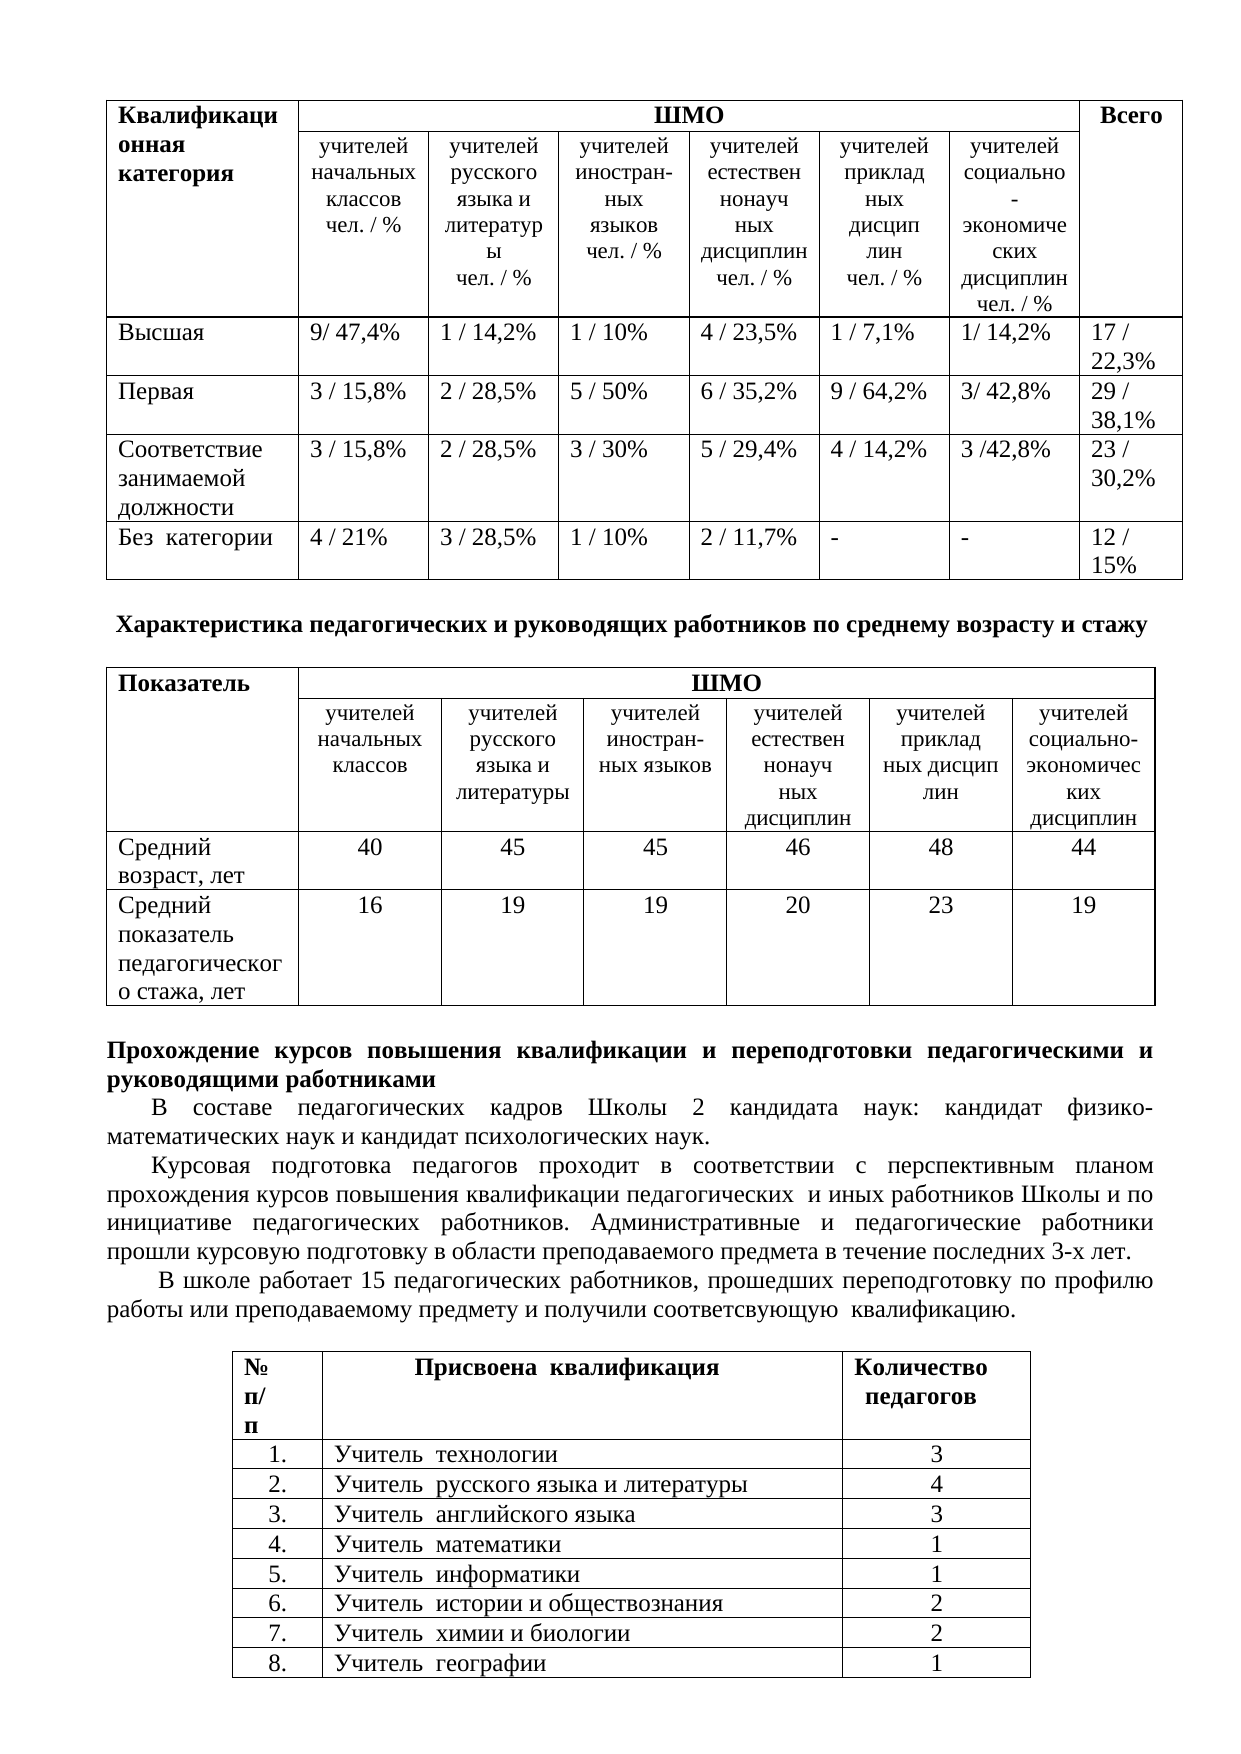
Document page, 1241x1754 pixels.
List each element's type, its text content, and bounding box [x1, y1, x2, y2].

table_cell 5 / 50% [559, 376, 689, 433]
table_cell 44 [1013, 832, 1154, 889]
table_cell учителей иностран- ных языков чел. / % [559, 132, 689, 316]
table_cell 40 [299, 832, 441, 889]
table_cell 3. [233, 1499, 322, 1528]
table_cell 4. [233, 1529, 322, 1558]
table_cell учителей естествен нонауч ных дисциплин [727, 699, 869, 831]
table_cell Средний показатель педагогического стажа, лет [107, 890, 298, 1005]
table_cell - [820, 522, 949, 579]
table_cell 9/ 47,4% [299, 318, 428, 375]
table_cell 3 [843, 1499, 1030, 1528]
table_header № п/п [233, 1352, 322, 1438]
table_cell 8. [233, 1648, 322, 1677]
table_cell 12 / 15% [1080, 522, 1182, 579]
table_header ШМО [299, 101, 1079, 131]
table_cell 1 [843, 1529, 1030, 1558]
text В школе работает 15 педагогических работников, прошедших переподготовку по профилю работы или преподаваемому предмету и получили соответсвующую квалификацию. [107, 1265, 1154, 1322]
table_cell учителей социально-экономических дисциплин чел. / % [950, 132, 1079, 316]
table_header ШМО [299, 668, 1154, 698]
table_cell Первая [107, 376, 298, 433]
table_cell - [950, 522, 1079, 579]
table_cell 4 [843, 1469, 1030, 1498]
table_cell 2 / 28,5% [429, 376, 558, 433]
table_cell 2 / 28,5% [429, 435, 558, 521]
table_cell учителей начальных классов [299, 699, 441, 831]
table_cell 2 [843, 1618, 1030, 1647]
text Характеристика педагогических и руководящих работников по среднему возрасту и стажу [77, 609, 1186, 638]
table_cell 5. [233, 1559, 322, 1587]
text В составе педагогических кадров Школы 2 кандидата наук: кандидат физико-математических наук и кандидат психологических наук. [107, 1092, 1154, 1150]
table_cell 3 /42,8% [950, 435, 1079, 521]
table_cell Учитель информатики [323, 1559, 842, 1587]
table_cell 19 [1013, 890, 1154, 1005]
table_cell Учитель математики [323, 1529, 842, 1558]
table_cell 23 / 30,2% [1080, 435, 1182, 521]
table_cell учителей русского языка и литературы чел. / % [429, 132, 558, 316]
table_cell 3 / 15,8% [299, 435, 428, 521]
table_cell 4 / 21% [299, 522, 428, 579]
table_header Всего [1080, 101, 1182, 316]
text Курсовая подготовка педагогов проходит в соответствии с перспективным планом прохождения курсов повышения квалификации педагогических и иных работников Школы и по инициативе педагогических работников. Административные и педагогические работники прошли курсовую подготовку в области преподаваемого предмета в течение последних 3-х лет. [107, 1150, 1154, 1265]
table_cell учителей начальных классов чел. / % [299, 132, 428, 316]
table_cell Учитель английского языка [323, 1499, 842, 1528]
table_cell 1 [843, 1648, 1030, 1677]
table_cell 3 / 15,8% [299, 376, 428, 433]
table_cell 4 / 23,5% [690, 318, 819, 375]
text Прохождение курсов повышения квалификации и переподготовки педагогическими и руководящими работниками [107, 1035, 1154, 1092]
table_header Квалификационная категория [107, 101, 298, 316]
table_cell 1 / 10% [559, 522, 689, 579]
table_cell Высшая [107, 318, 298, 375]
table_cell 1. [233, 1440, 322, 1468]
table_cell 16 [299, 890, 441, 1005]
table_cell учителей приклад ных дисцип лин [870, 699, 1012, 831]
table_cell 9 / 64,2% [820, 376, 949, 433]
table_cell 2 / 11,7% [690, 522, 819, 579]
table_cell Учитель химии и биологии [323, 1618, 842, 1647]
table_cell 17 / 22,3% [1080, 318, 1182, 375]
table_cell 45 [584, 832, 726, 889]
table_cell 3 / 28,5% [429, 522, 558, 579]
table_cell 2 [843, 1589, 1030, 1617]
table_cell учителей приклад ных дисцип лин чел. / % [820, 132, 949, 316]
table_cell Учитель технологии [323, 1440, 842, 1468]
table_cell 1 / 7,1% [820, 318, 949, 375]
table_cell 4 / 14,2% [820, 435, 949, 521]
table_header Показатель [107, 668, 298, 831]
table_cell 3 [843, 1440, 1030, 1468]
table_cell 1 [843, 1559, 1030, 1587]
table_cell 7. [233, 1618, 322, 1647]
table_cell 2. [233, 1469, 322, 1498]
table_cell Учитель истории и обществознания [323, 1589, 842, 1617]
table_cell 48 [870, 832, 1012, 889]
table_cell 19 [584, 890, 726, 1005]
table_cell 3 / 30% [559, 435, 689, 521]
table_cell учителей естествен нонауч ных дисциплин чел. / % [690, 132, 819, 316]
table_cell 3/ 42,8% [950, 376, 1079, 433]
table_cell 45 [442, 832, 583, 889]
table_cell 20 [727, 890, 869, 1005]
table_cell Средний возраст, лет [107, 832, 298, 889]
table_cell 19 [442, 890, 583, 1005]
table_cell 1 / 10% [559, 318, 689, 375]
table_cell 23 [870, 890, 1012, 1005]
table_cell учителей социально-экономических дисциплин [1013, 699, 1154, 831]
table_cell учителей русского языка и литературы [442, 699, 583, 831]
table_cell Учитель русского языка и литературы [323, 1469, 842, 1498]
table_cell 46 [727, 832, 869, 889]
table_cell Учитель географии [323, 1648, 842, 1677]
table_cell Соответствие занимаемой должности [107, 435, 298, 521]
table_cell учителей иностран- ных языков [584, 699, 726, 831]
table_header Количество педагогов [843, 1352, 1030, 1438]
table_cell 1 / 14,2% [429, 318, 558, 375]
table_header Присвоена квалификация [323, 1352, 842, 1438]
table_cell 1/ 14,2% [950, 318, 1079, 375]
table_cell Без категории [107, 522, 298, 579]
table_cell 6. [233, 1589, 322, 1617]
table_cell 29 / 38,1% [1080, 376, 1182, 433]
table_cell 6 / 35,2% [690, 376, 819, 433]
table_cell 5 / 29,4% [690, 435, 819, 521]
